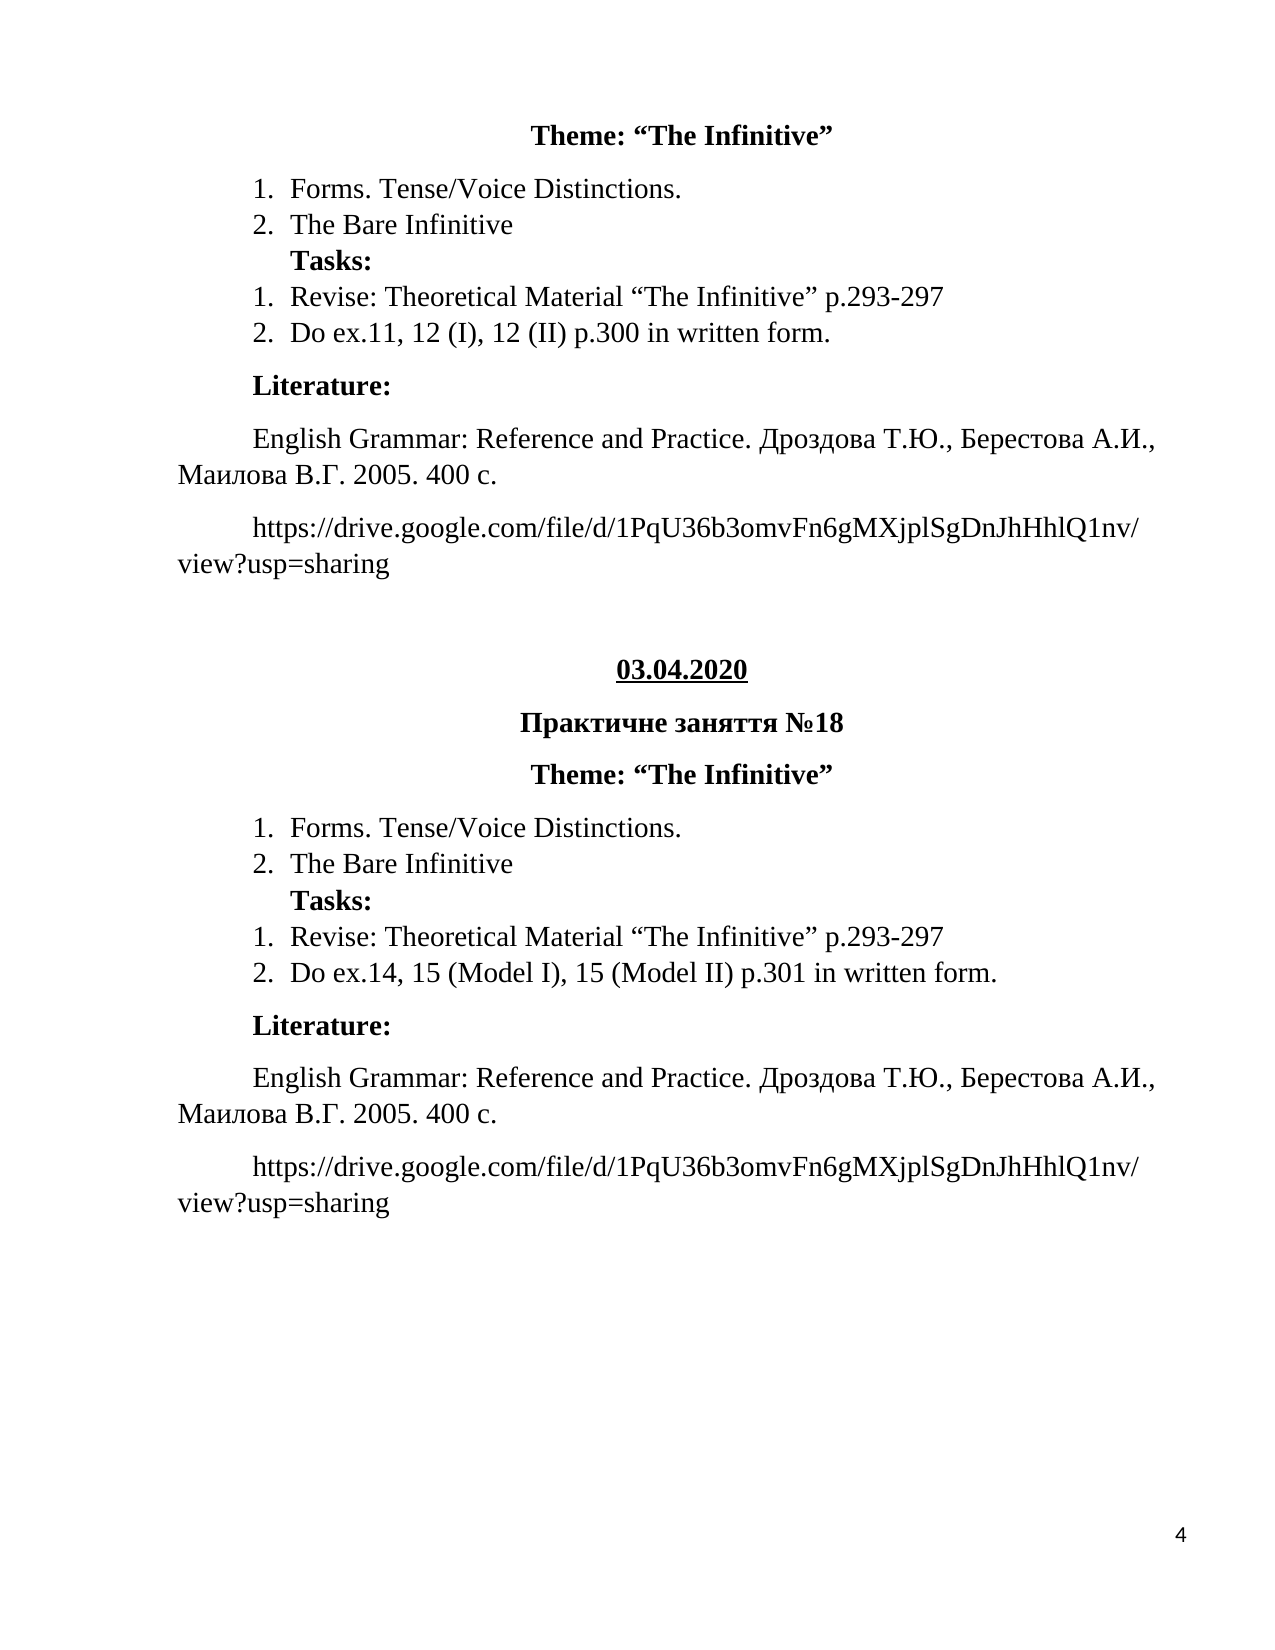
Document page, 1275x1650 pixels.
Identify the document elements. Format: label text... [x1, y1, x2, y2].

list Do ex.11, 12 (I), 12 (II) p.300 in written form. [252, 316, 1186, 349]
text https://drive.google.com/file/d/1PqU36b3omvFn6gMXjplSgDnJhHhlQ1nv/view?usp=sharing [177, 1149, 1186, 1219]
list Do ex.14, 15 (Model I), 15 (Model II) p.301 in written form. [252, 955, 1186, 988]
list The Bare Infinitive [252, 207, 1186, 241]
text https://drive.google.com/file/d/1PqU36b3omvFn6gMXjplSgDnJhHhlQ1nv/view?usp=sharing [177, 510, 1186, 580]
list Revise: Theoretical Material “The Infinitive” p.293-297 [252, 279, 1186, 313]
list Tasks: [290, 883, 1186, 916]
text 03.04.2020 [177, 652, 1186, 685]
list Revise: Theoretical Material “The Infinitive” p.293-297 [252, 919, 1186, 952]
list Forms. Tense/Voice Distinctions. [252, 810, 1186, 844]
text Theme: “The Infinitive” [177, 757, 1186, 791]
text Literature: [177, 1008, 1186, 1041]
list Tasks: [290, 243, 1186, 277]
text English Grammar: Reference and Practice. Дроздова Т.Ю., Берестова А.И., Маилова В.Г. 2005. 400 с. [177, 1061, 1186, 1130]
text English Grammar: Reference and Practice. Дроздова Т.Ю., Берестова А.И., Маилова В.Г. 2005. 400 с. [177, 421, 1186, 491]
list Forms. Tense/Voice Distinctions. [252, 171, 1186, 204]
text Практичне заняття №18 [177, 705, 1186, 738]
list The Bare Infinitive [252, 846, 1186, 880]
text Theme: “The Infinitive” [177, 118, 1186, 152]
text Literature: [177, 368, 1186, 402]
